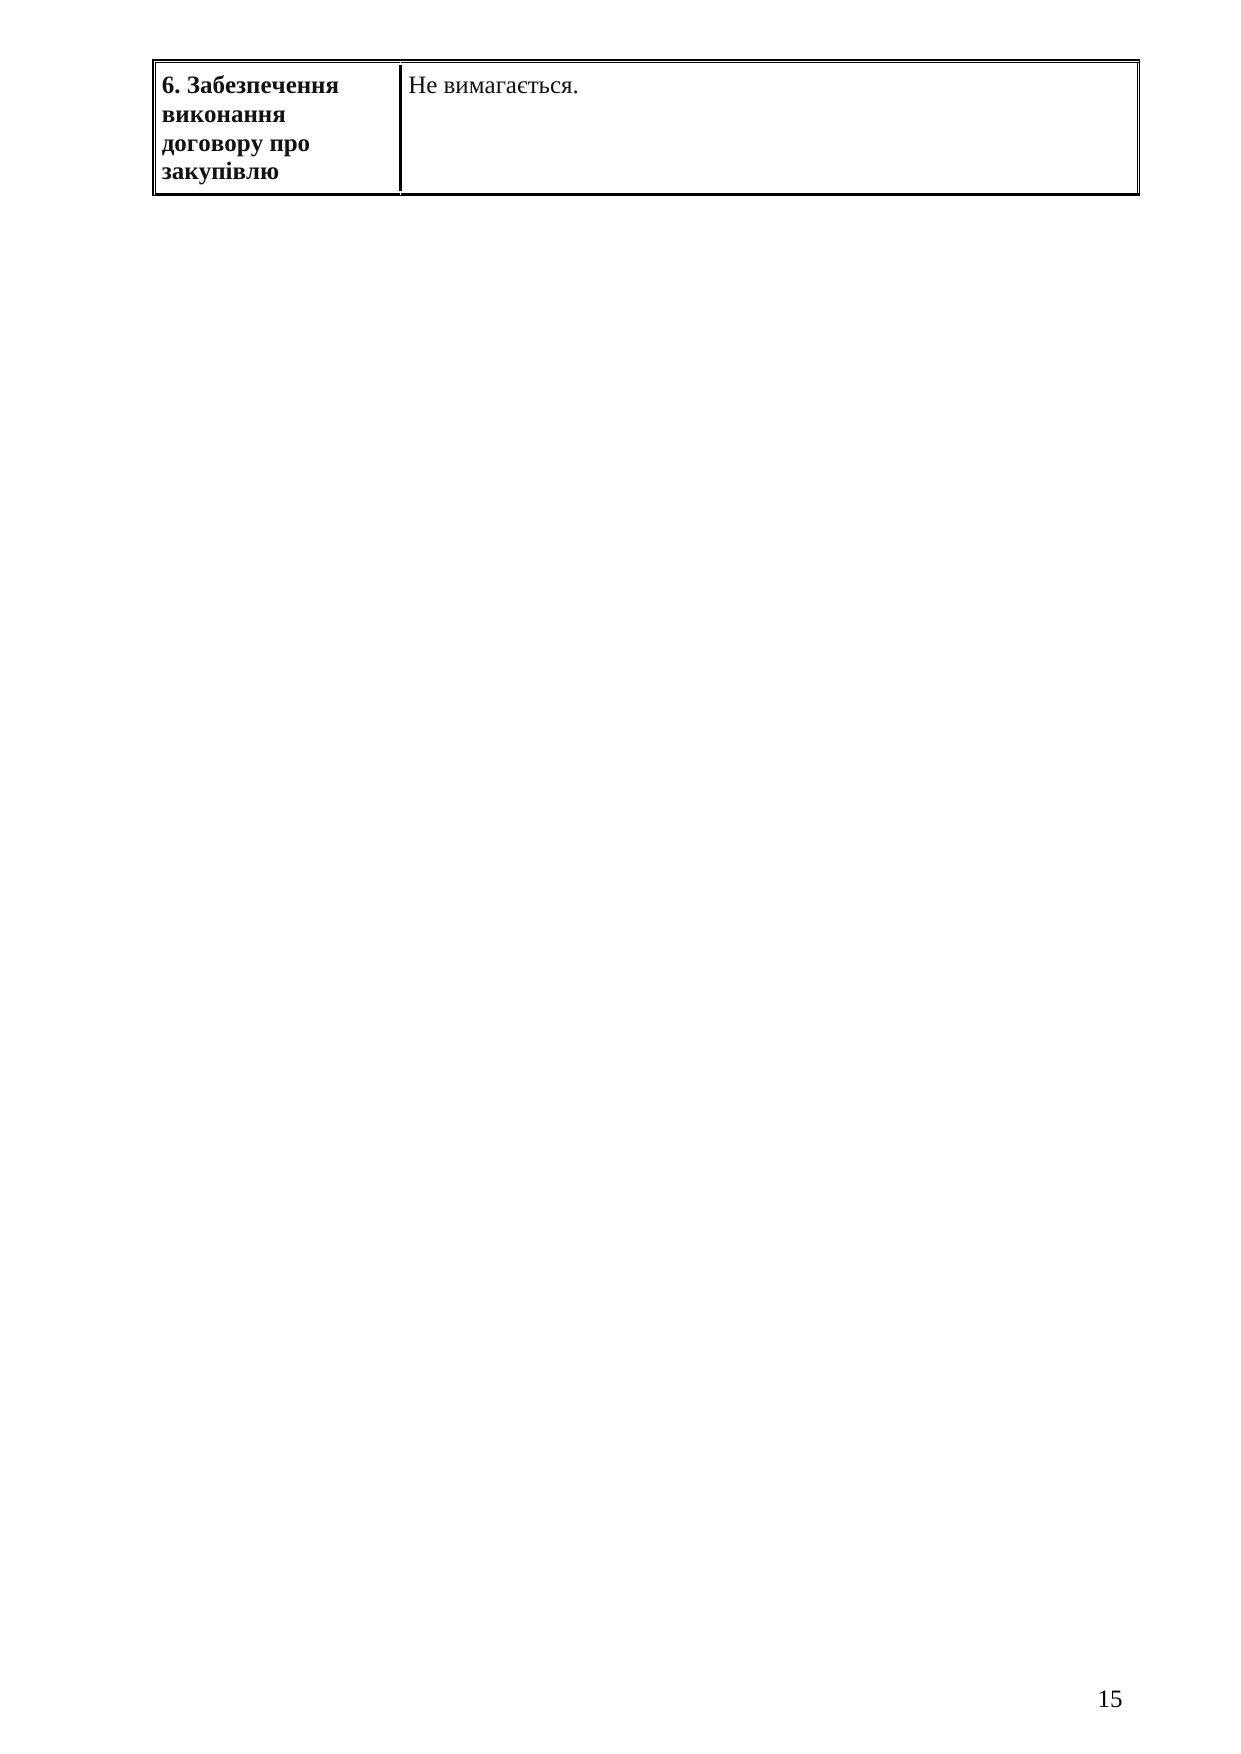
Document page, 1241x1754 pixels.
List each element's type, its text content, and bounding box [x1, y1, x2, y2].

table_cell 6. Забезпечення виконання договору про закупівлю [156, 63, 400, 193]
table_cell Не вимагається. [400, 63, 1137, 193]
